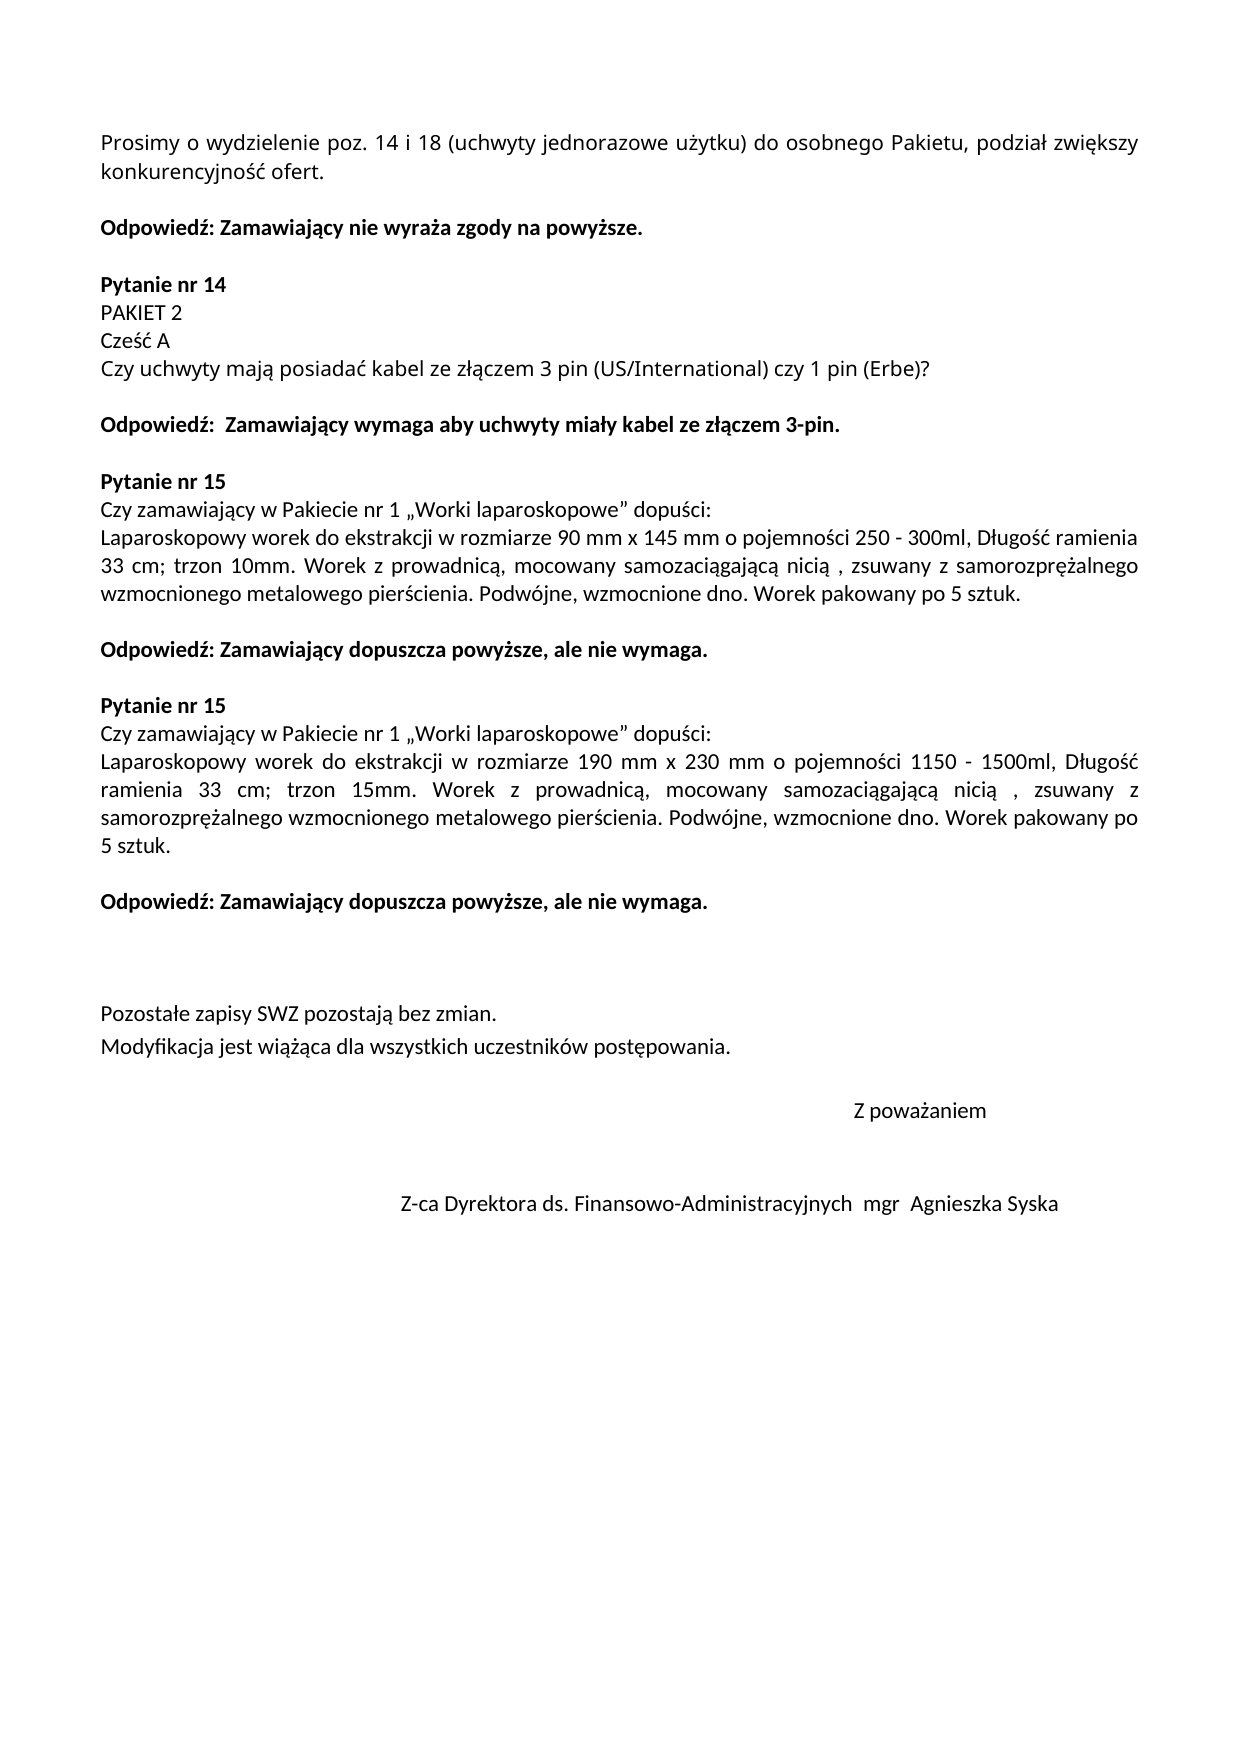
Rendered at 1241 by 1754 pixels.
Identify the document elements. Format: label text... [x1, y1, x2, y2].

text Czy uchwyty mają posiadać kabel ze złączem 3 pin (US/International) czy 1 pin (Erbe)? [100, 354, 1140, 382]
text Pytanie nr 15 [100, 467, 1140, 495]
text PAKIET 2 [100, 298, 1140, 326]
text Odpowiedź: Zamawiający dopuszcza powyższe, ale nie wymaga. [100, 887, 1140, 915]
text Cześć A [100, 326, 1140, 354]
text Odpowiedź: Zamawiający dopuszcza powyższe, ale nie wymaga. [100, 635, 1140, 663]
text Pytanie nr 14 [100, 270, 1140, 298]
text Laparoskopowy worek do ekstrakcji w rozmiarze 190 mm x 230 mm o pojemności 1150 - 1500ml, Długość ramienia 33 cm; trzon 15mm. Worek z prowadnicą, mocowany samozaciągającą nicią , zsuwany z samorozprężalnego wzmocnionego metalowego pierścienia. Podwójne, wzmocnione dno. Worek pakowany po 5 sztuk. [100, 747, 1140, 859]
text Modyfikacja jest wiążąca dla wszystkich uczestników postępowania. [100, 1032, 1133, 1060]
text Odpowiedź: Zamawiający wymaga aby uchwyty miały kabel ze złączem 3-pin. [100, 410, 1140, 438]
text Pytanie nr 15 [100, 691, 1140, 719]
text Laparoskopowy worek do ekstrakcji w rozmiarze 90 mm x 145 mm o pojemności 250 - 300ml, Długość ramienia 33 cm; trzon 10mm. Worek z prowadnicą, mocowany samozaciągającą nicią , zsuwany z samorozprężalnego wzmocnionego metalowego pierścienia. Podwójne, wzmocnione dno. Worek pakowany po 5 sztuk. [100, 523, 1140, 607]
text Pozostałe zapisy SWZ pozostają bez zmian. [100, 999, 1133, 1028]
text Odpowiedź: Zamawiający nie wyraża zgody na powyższe. [100, 213, 1140, 241]
text Czy zamawiający w Pakiecie nr 1 „Worki laparoskopowe” dopuści: [100, 495, 1140, 523]
text Z-ca Dyrektora ds. Finansowo-Administracyjnych mgr Agnieszka Syska [100, 1189, 1140, 1217]
text Z poważaniem [100, 1096, 1140, 1124]
text Czy zamawiający w Pakiecie nr 1 „Worki laparoskopowe” dopuści: [100, 719, 1140, 747]
text Prosimy o wydzielenie poz. 14 i 18 (uchwyty jednorazowe użytku) do osobnego Pakietu, podział zwiększy konkurencyjność ofert. [100, 128, 1140, 185]
